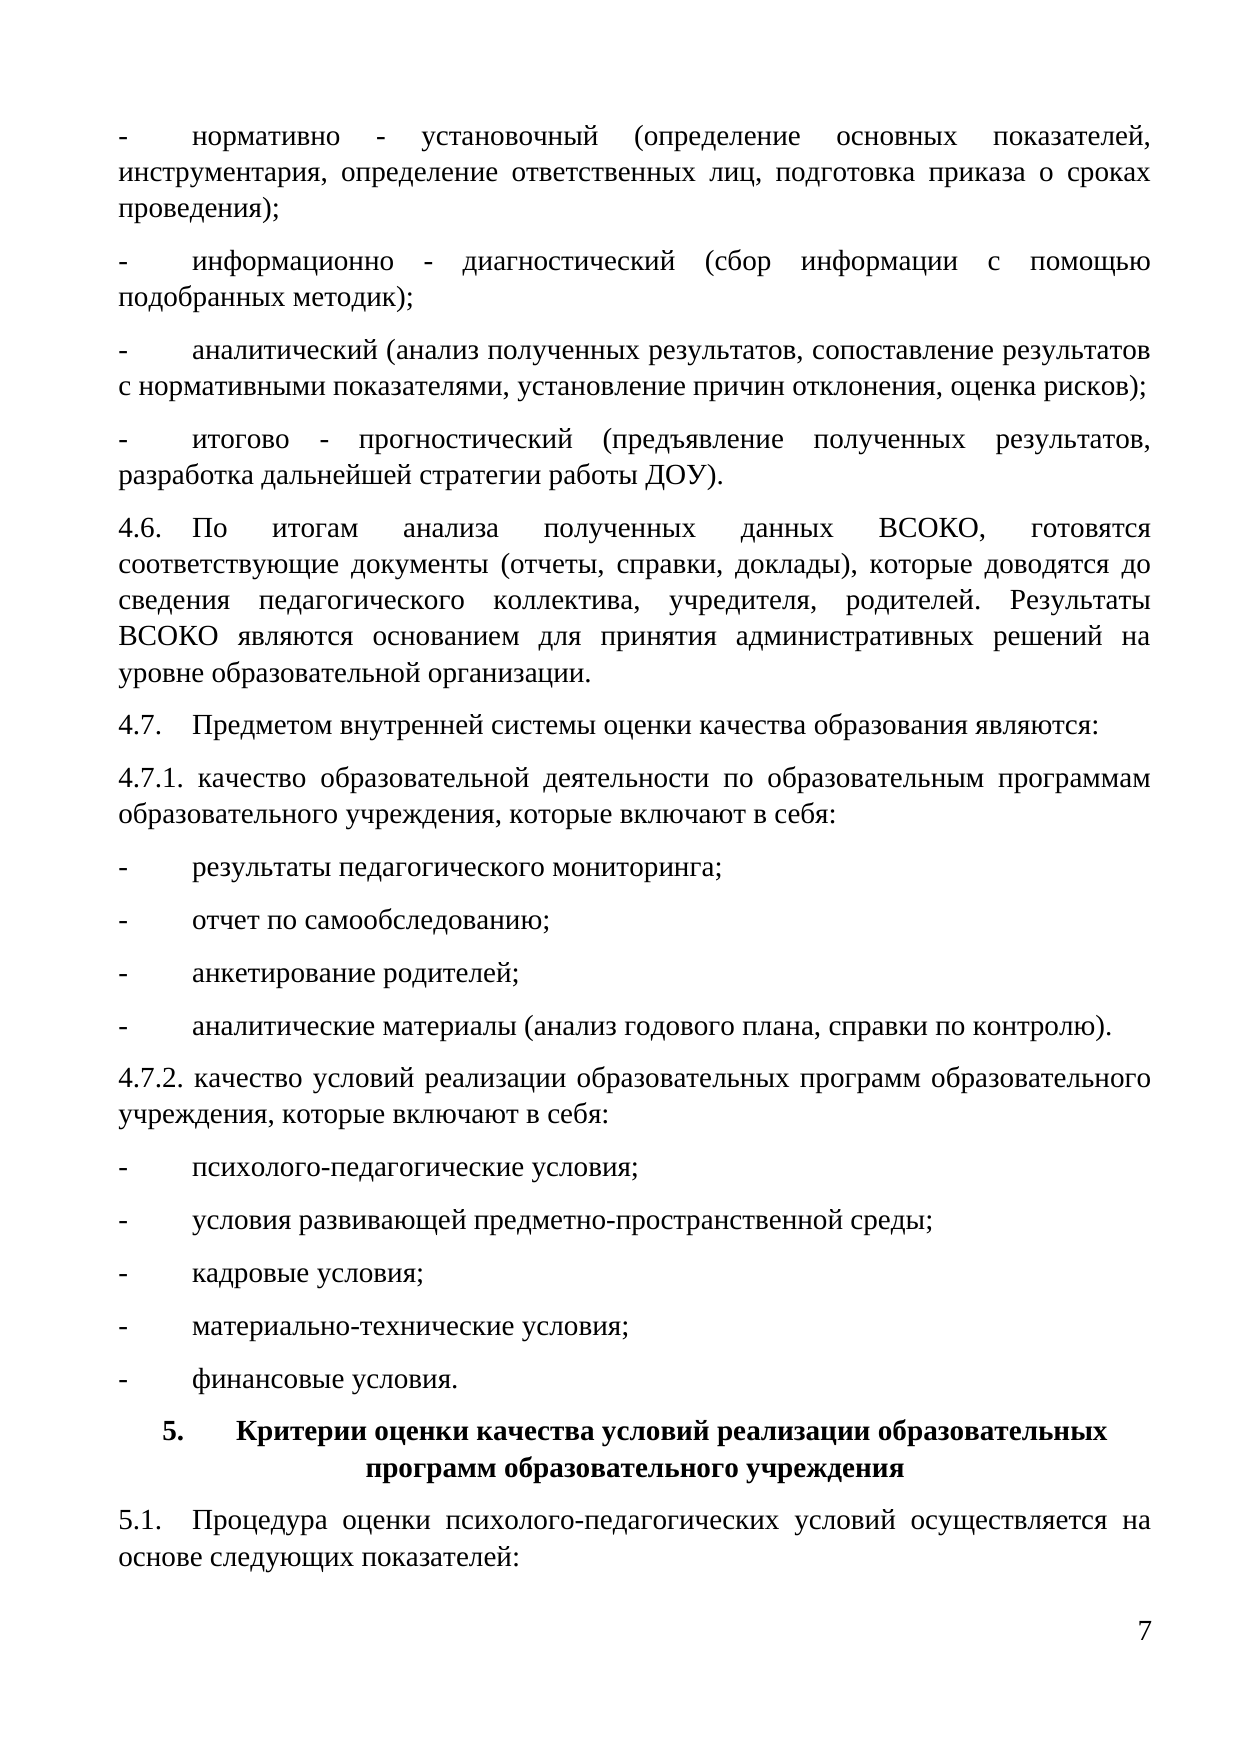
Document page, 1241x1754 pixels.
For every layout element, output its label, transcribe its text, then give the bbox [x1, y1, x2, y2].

text 5. Критерии оценки качества условий реализации образовательных программ образовательного учреждения [118, 1413, 1152, 1483]
text 4.7.1. качество образовательной деятельности по образовательным программам образовательного учреждения, которые включают в себя: [118, 760, 1152, 830]
text - финансовые условия. [118, 1361, 1152, 1394]
text - кадровые условия; [118, 1255, 1152, 1289]
text - итогово - прогностический (предъявление полученных результатов, разработка дальнейшей стратегии работы ДОУ). [118, 421, 1152, 491]
text - нормативно - установочный (определение основных показателей, инструментария, определение ответственных лиц, подготовка приказа о сроках проведения); [118, 118, 1152, 224]
text 4.7. Предметом внутренней системы оценки качества образования являются: [118, 707, 1152, 741]
text - психолого-педагогические условия; [118, 1149, 1152, 1183]
text - аналитический (анализ полученных результатов, сопоставление результатов с нормативными показателями, установление причин отклонения, оценка рисков); [118, 332, 1152, 402]
text - информационно - диагностический (сбор информации с помощью подобранных методик); [118, 243, 1152, 313]
text - материально-технические условия; [118, 1308, 1152, 1341]
text - результаты педагогического мониторинга; [118, 849, 1152, 883]
text 4.6. По итогам анализа полученных данных ВСОКО, готовятся соответствующие документы (отчеты, справки, доклады), которые доводятся до сведения педагогического коллектива, учредителя, родителей. Результаты ВСОКО являются основанием для принятия административных решений на уровне образовательной организации. [118, 510, 1152, 688]
text - условия развивающей предметно-пространственной среды; [118, 1202, 1152, 1236]
text - отчет по самообследованию; [118, 902, 1152, 936]
text - анкетирование родителей; [118, 955, 1152, 988]
text 4.7.2. качество условий реализации образовательных программ образовательного учреждения, которые включают в себя: [118, 1061, 1152, 1130]
text - аналитические материалы (анализ годового плана, справки по контролю). [118, 1008, 1152, 1041]
text 5.1. Процедура оценки психолого-педагогических условий осуществляется на основе следующих показателей: [118, 1502, 1152, 1572]
